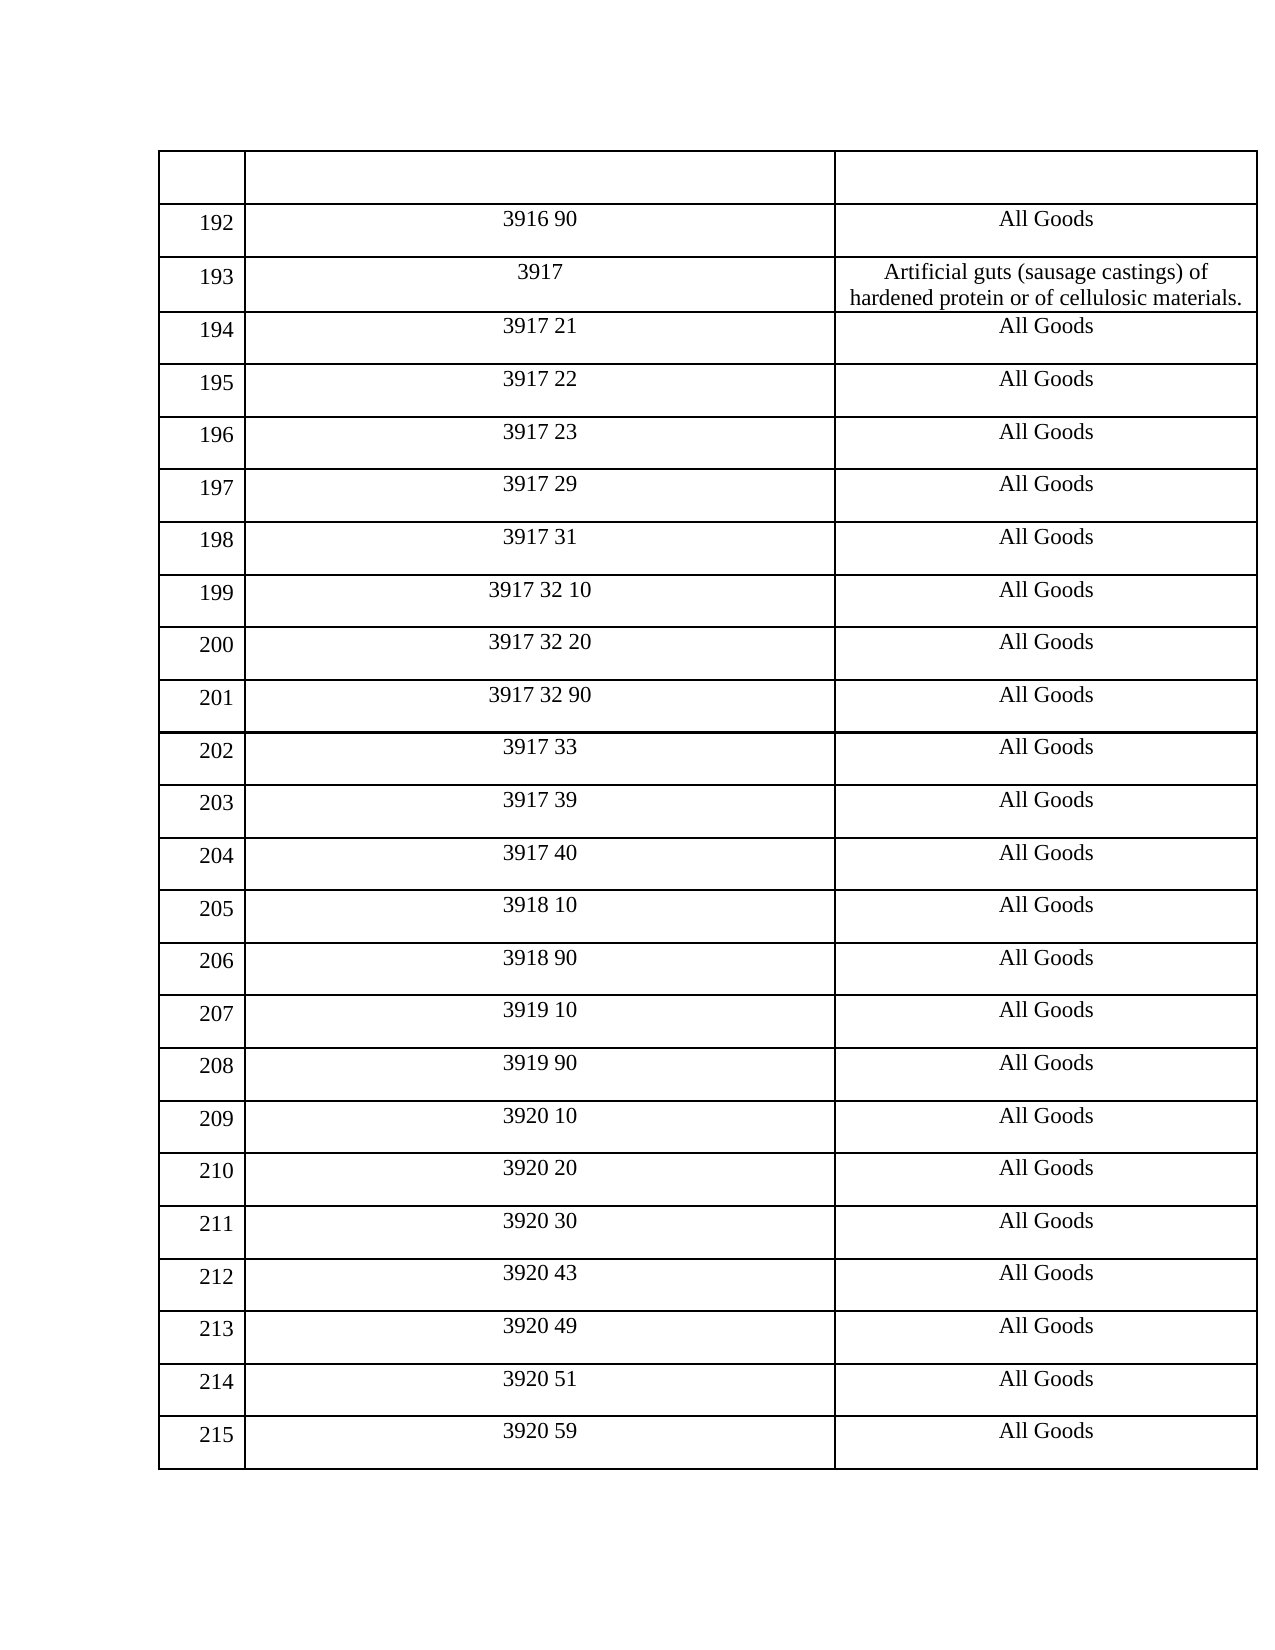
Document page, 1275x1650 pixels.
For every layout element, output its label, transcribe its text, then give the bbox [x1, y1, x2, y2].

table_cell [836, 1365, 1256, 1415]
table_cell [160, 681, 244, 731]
table_cell All Goods [836, 152, 1256, 203]
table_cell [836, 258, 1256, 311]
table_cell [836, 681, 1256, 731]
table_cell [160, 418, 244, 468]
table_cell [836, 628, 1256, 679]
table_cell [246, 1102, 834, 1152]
table_cell [1258, 203, 1275, 256]
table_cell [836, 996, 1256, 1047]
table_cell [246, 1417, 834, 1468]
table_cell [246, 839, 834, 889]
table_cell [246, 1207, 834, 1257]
table_cell 193 [160, 258, 244, 311]
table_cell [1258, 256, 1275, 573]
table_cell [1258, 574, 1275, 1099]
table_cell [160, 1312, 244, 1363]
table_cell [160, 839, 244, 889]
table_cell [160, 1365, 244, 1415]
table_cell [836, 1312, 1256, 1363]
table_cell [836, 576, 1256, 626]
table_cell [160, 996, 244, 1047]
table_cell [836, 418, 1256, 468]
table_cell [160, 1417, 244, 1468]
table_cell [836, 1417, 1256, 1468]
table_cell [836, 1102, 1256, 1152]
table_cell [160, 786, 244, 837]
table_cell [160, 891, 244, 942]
table_cell 192 [160, 205, 244, 256]
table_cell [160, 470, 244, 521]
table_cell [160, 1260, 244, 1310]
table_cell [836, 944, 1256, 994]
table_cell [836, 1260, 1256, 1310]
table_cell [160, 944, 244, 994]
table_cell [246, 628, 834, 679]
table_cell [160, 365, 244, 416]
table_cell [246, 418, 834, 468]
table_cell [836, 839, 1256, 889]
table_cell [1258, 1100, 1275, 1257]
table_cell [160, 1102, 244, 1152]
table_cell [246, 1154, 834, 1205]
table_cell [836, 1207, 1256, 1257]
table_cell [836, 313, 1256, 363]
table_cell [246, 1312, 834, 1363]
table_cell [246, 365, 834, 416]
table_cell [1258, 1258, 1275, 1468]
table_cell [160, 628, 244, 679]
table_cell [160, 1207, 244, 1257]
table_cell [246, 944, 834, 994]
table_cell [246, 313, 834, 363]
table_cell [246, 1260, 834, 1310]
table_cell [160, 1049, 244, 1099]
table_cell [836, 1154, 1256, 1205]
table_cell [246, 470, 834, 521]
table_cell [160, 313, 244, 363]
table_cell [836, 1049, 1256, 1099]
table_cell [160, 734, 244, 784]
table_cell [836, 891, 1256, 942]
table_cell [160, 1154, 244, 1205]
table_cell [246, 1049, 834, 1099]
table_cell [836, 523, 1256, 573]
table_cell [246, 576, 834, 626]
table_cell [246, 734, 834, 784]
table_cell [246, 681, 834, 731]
table_cell [1258, 150, 1275, 203]
table_cell 3916 20 [246, 152, 834, 203]
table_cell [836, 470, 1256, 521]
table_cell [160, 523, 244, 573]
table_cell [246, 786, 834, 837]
table_cell 3916 90 [246, 205, 834, 256]
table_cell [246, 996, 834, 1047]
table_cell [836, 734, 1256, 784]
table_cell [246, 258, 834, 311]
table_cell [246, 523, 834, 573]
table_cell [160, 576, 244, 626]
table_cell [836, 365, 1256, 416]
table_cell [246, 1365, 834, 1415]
table_cell 191 [160, 152, 244, 203]
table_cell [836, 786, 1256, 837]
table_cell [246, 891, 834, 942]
table_cell All Goods [836, 205, 1256, 256]
